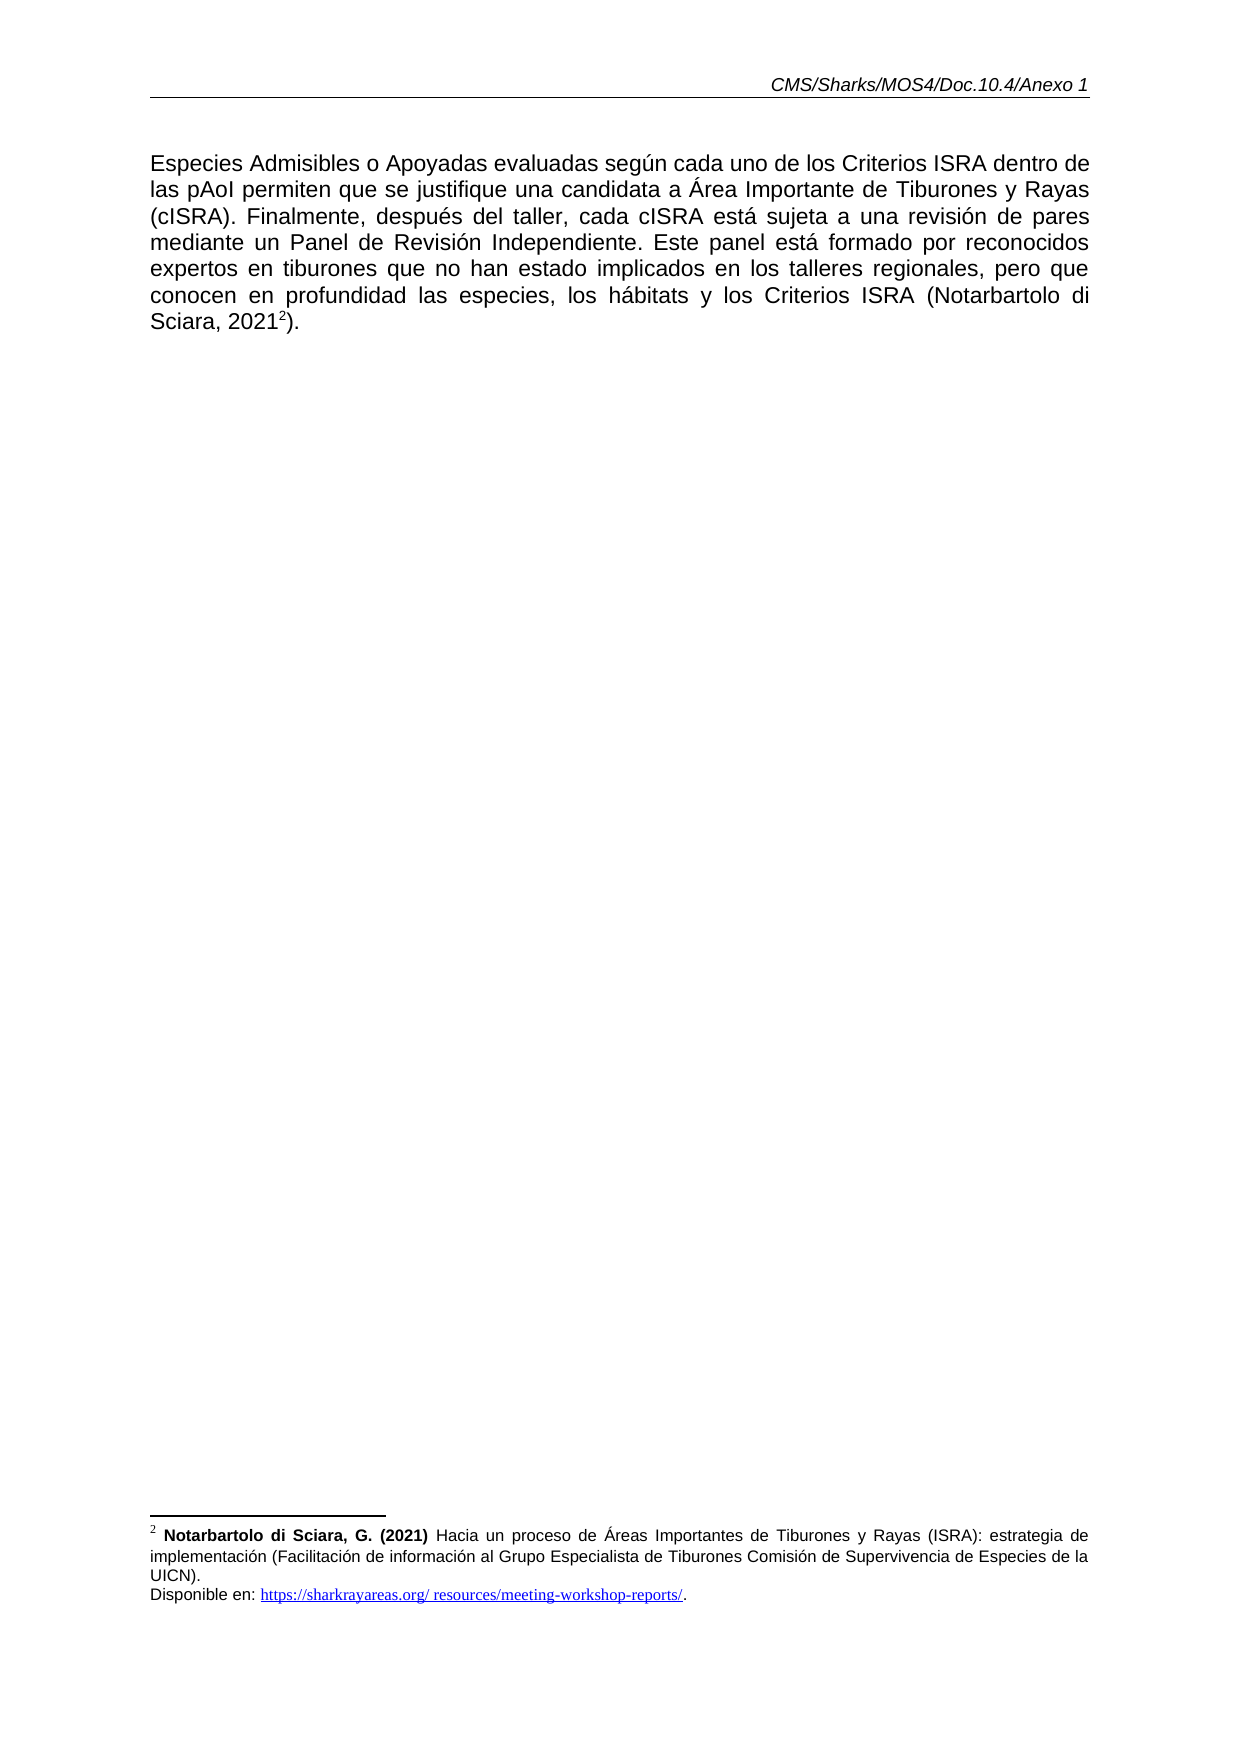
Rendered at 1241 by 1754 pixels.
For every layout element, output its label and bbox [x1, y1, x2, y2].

text [150, 150, 1090, 334]
